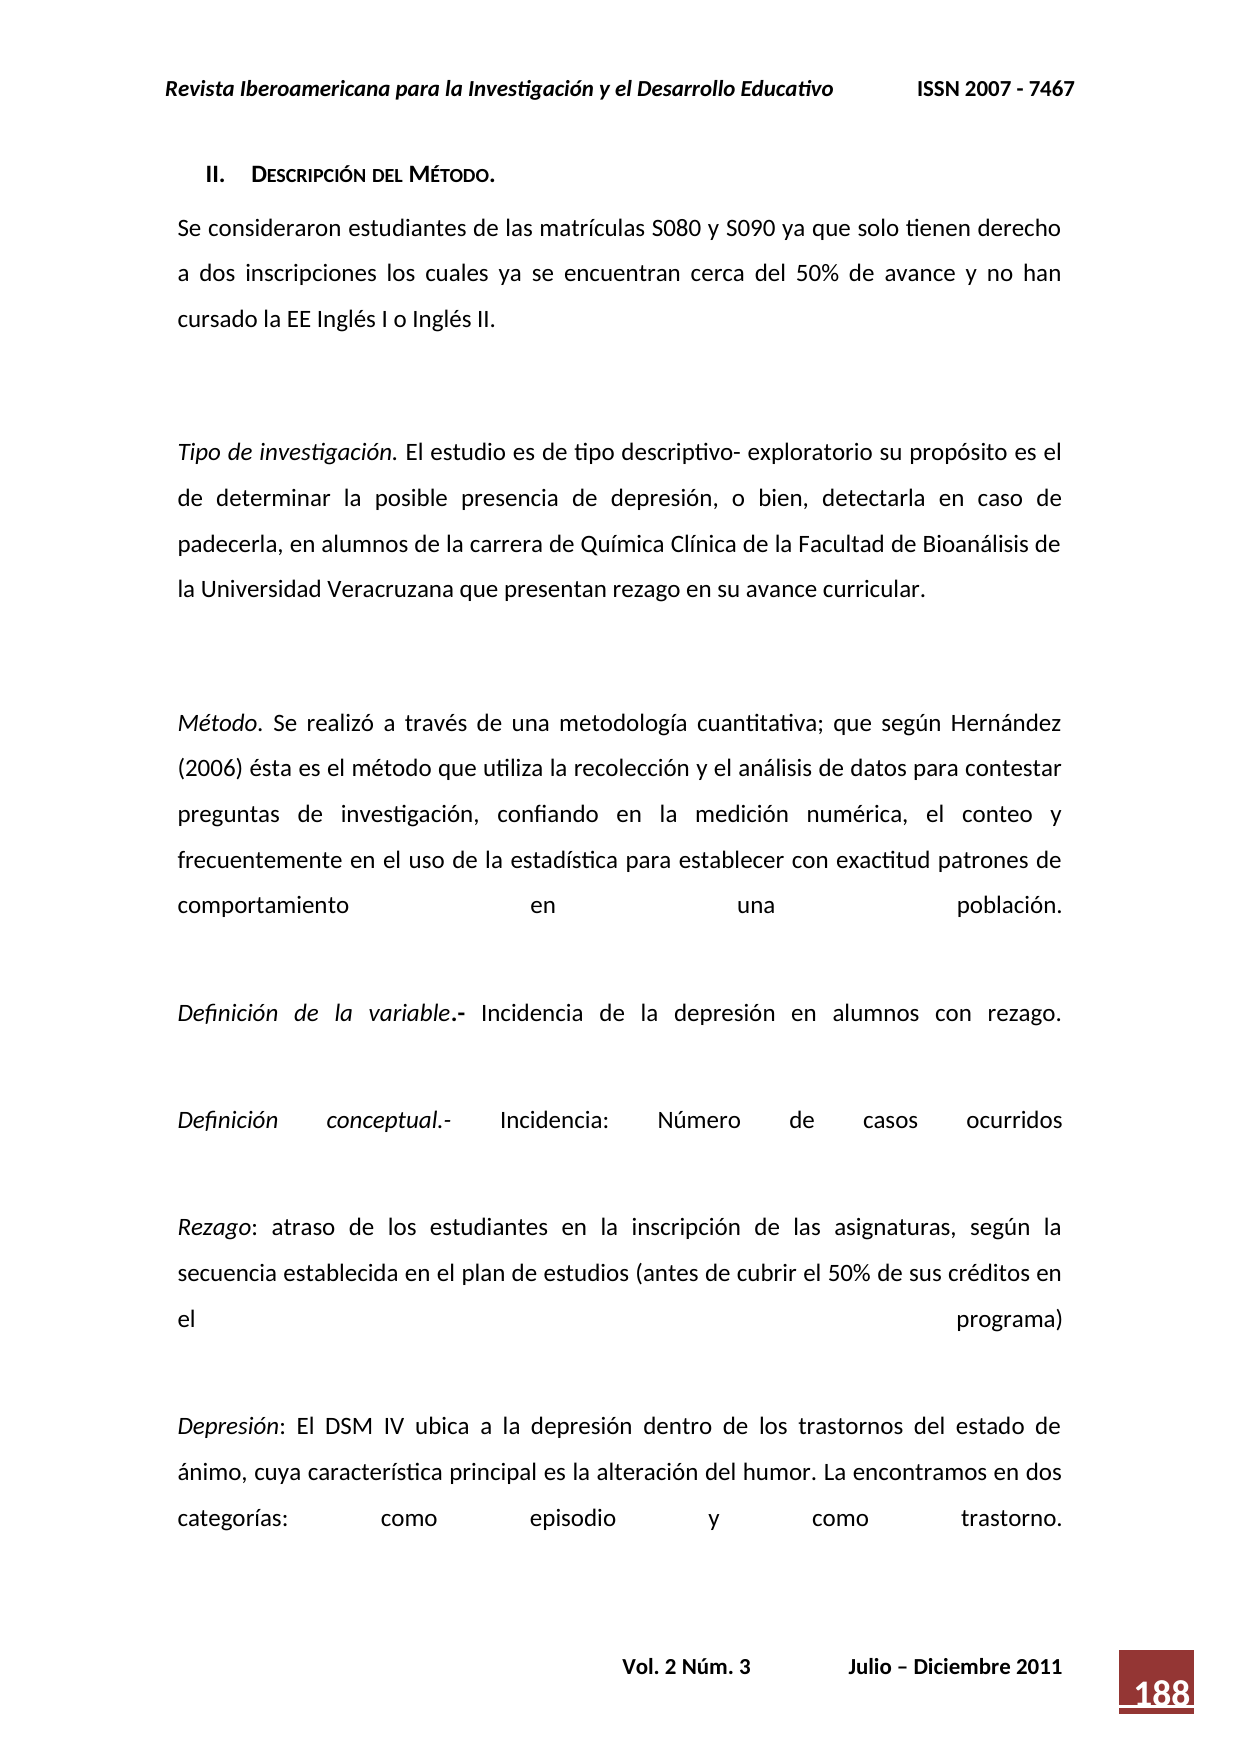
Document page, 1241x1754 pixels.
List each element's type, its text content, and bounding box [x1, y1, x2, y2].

text Definición de la variable.- Incidencia de la depresión en alumnos con rezago. [177, 997, 1063, 1069]
text Se consideraron estudiantes de las matrículas S080 y S090 ya que solo tienen derecho a dos inscripciones los cuales ya se encuentran cerca del 50% de avance y no han cursado la EE Inglés I o Inglés II. [177, 212, 1063, 334]
text Rezago: atraso de los estudiantes en la inscripción de las asignaturas, según la secuencia establecida en el plan de estudios (antes de cubrir el 50% de sus créditos en el programa) [177, 1212, 1063, 1376]
text Método. Se realizó a través de una metodología cuantitativa; que según Hernández (2006) ésta es el método que utiliza la recolección y el análisis de datos para contestar preguntas de investigación, confiando en la medición numérica, el conteo y frecuentemente en el uso de la estadística para establecer con exactitud patrones de comportamiento en una población. [177, 707, 1063, 962]
text Tipo de investigación. El estudio es de tipo descriptivo- exploratorio su propósito es el de determinar la posible presencia de depresión, o bien, detectarla en caso de padecerla, en alumnos de la carrera de Química Clínica de la Facultad de Bioanálisis de la Universidad Veracruzana que presentan rezago en su avance curricular. [177, 436, 1063, 604]
text Depresión: El DSM IV ubica a la depresión dentro de los trastornos del estado de ánimo, cuya característica principal es la alteración del humor. La encontramos en dos categorías: como episodio y como trastorno. [177, 1410, 1063, 1574]
text Definición conceptual.- Incidencia: Número de casos ocurridos [177, 1104, 1063, 1177]
subtitle Descripción del Método. [177, 158, 1063, 188]
